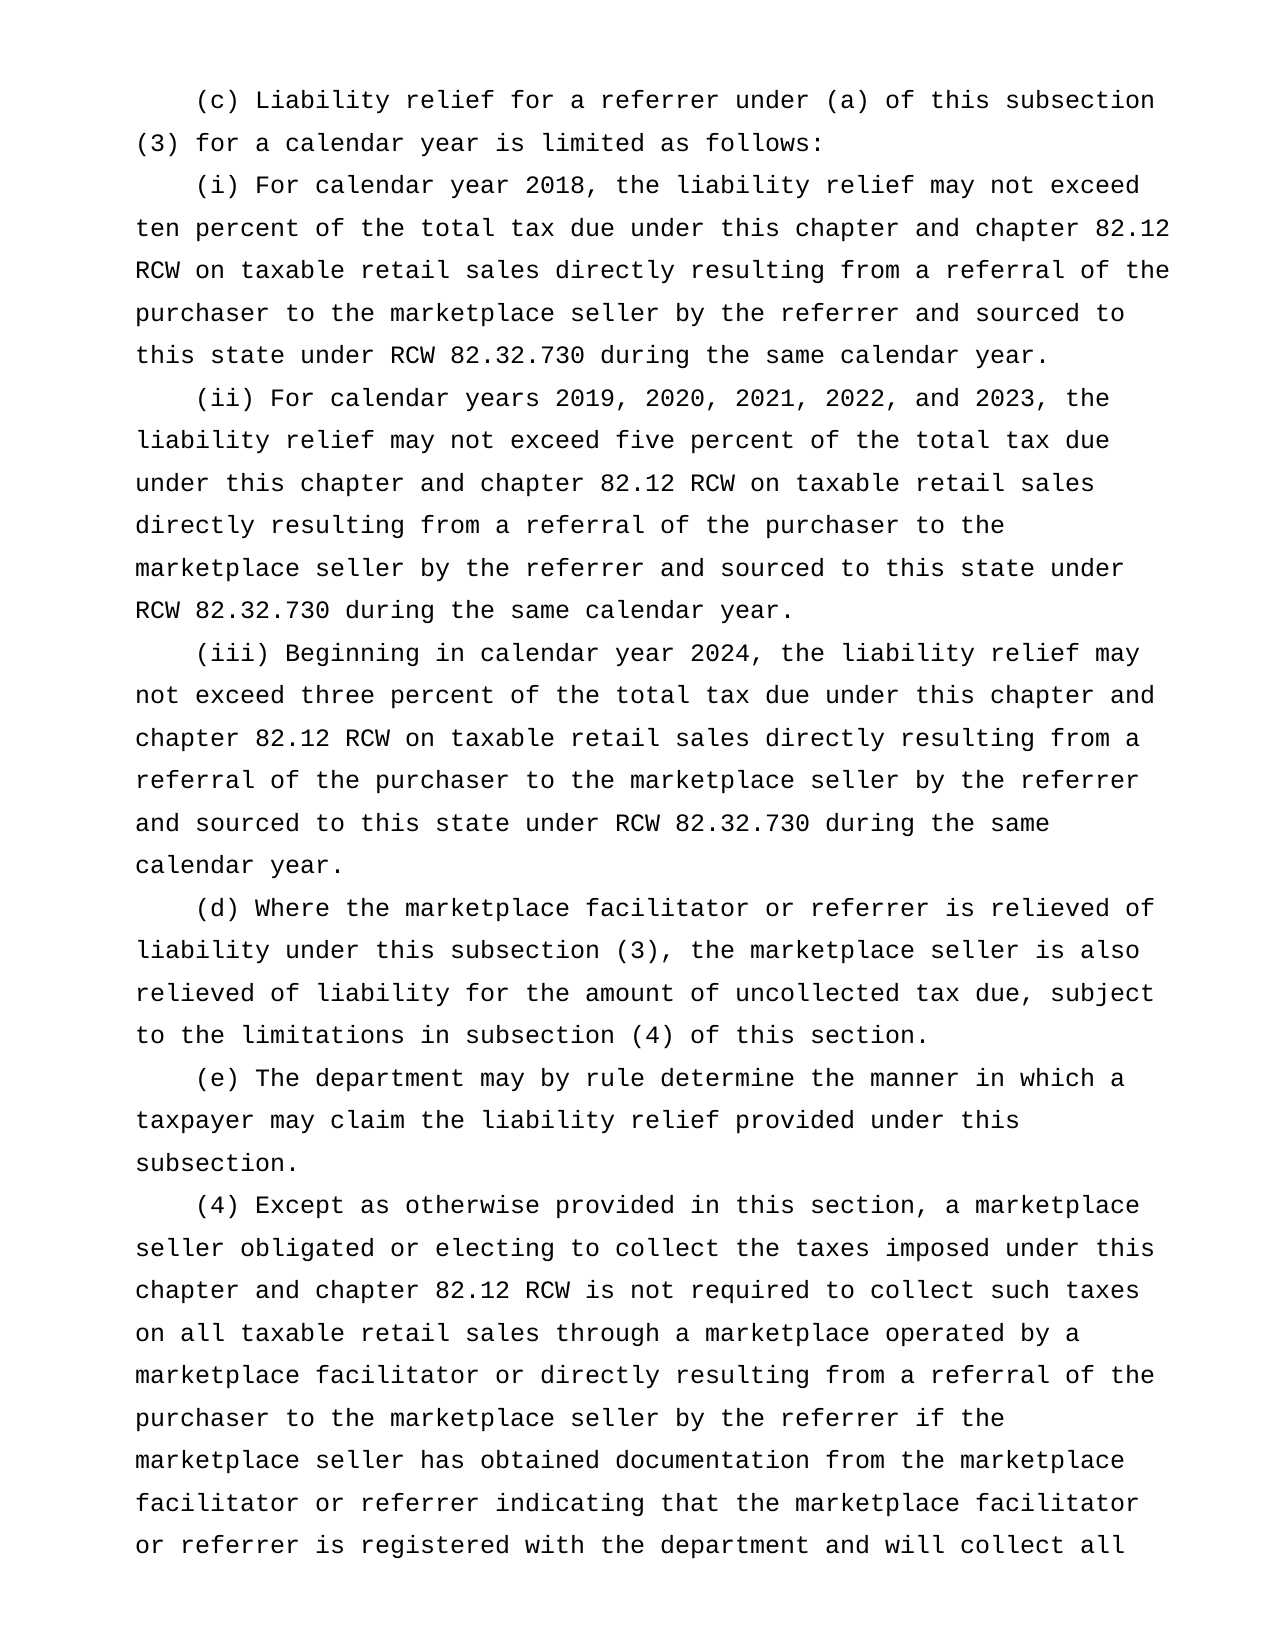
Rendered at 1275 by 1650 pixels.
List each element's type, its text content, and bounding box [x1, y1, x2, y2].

text (e) The department may by rule determine the manner in which a taxpayer may claim the liability relief provided under this subsection. [135, 1052, 1170, 1180]
text (c) Liability relief for a referrer under (a) of this subsection (3) for a calendar year is limited as follows: [135, 75, 1170, 160]
text (i) For calendar year 2018, the liability relief may not exceed ten percent of the total tax due under this chapter and chapter 82.12 RCW on taxable retail sales directly resulting from a referral of the purchaser to the marketplace seller by the referrer and sourced to this state under RCW 82.32.730 during the same calendar year. [135, 160, 1170, 372]
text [135, 1180, 1170, 1562]
text (iii) Beginning in calendar year 2024, the liability relief may not exceed three percent of the total tax due under this chapter and chapter 82.12 RCW on taxable retail sales directly resulting from a referral of the purchaser to the marketplace seller by the referrer and sourced to this state under RCW 82.32.730 during the same calendar year. [135, 627, 1170, 882]
text (ii) For calendar years 2019, 2020, 2021, 2022, and 2023, the liability relief may not exceed five percent of the total tax due under this chapter and chapter 82.12 RCW on taxable retail sales directly resulting from a referral of the purchaser to the marketplace seller by the referrer and sourced to this state under RCW 82.32.730 during the same calendar year. [135, 372, 1170, 627]
text (d) Where the marketplace facilitator or referrer is relieved of liability under this subsection (3), the marketplace seller is also relieved of liability for the amount of uncollected tax due, subject to the limitations in subsection (4) of this section. [135, 882, 1170, 1052]
